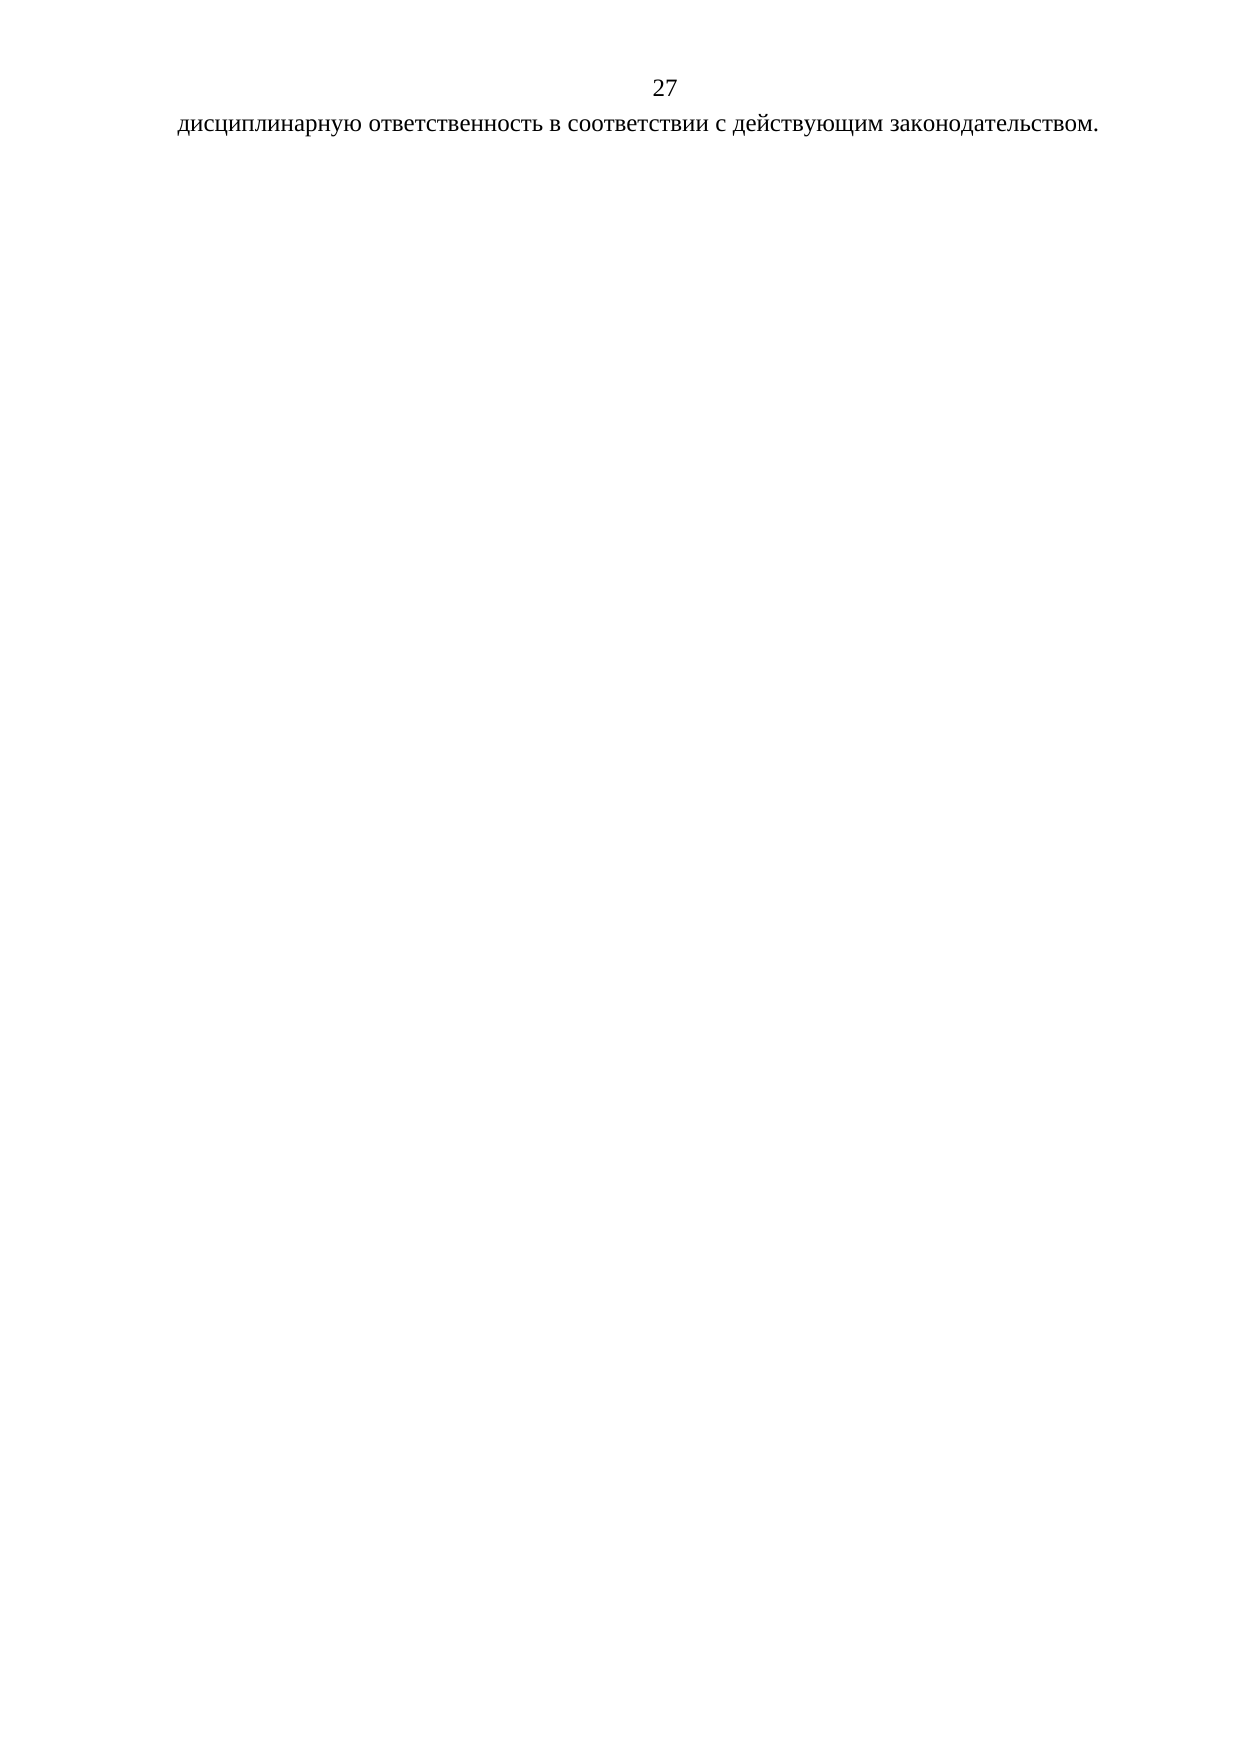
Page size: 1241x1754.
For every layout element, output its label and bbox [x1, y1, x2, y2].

text [177, 108, 1152, 137]
